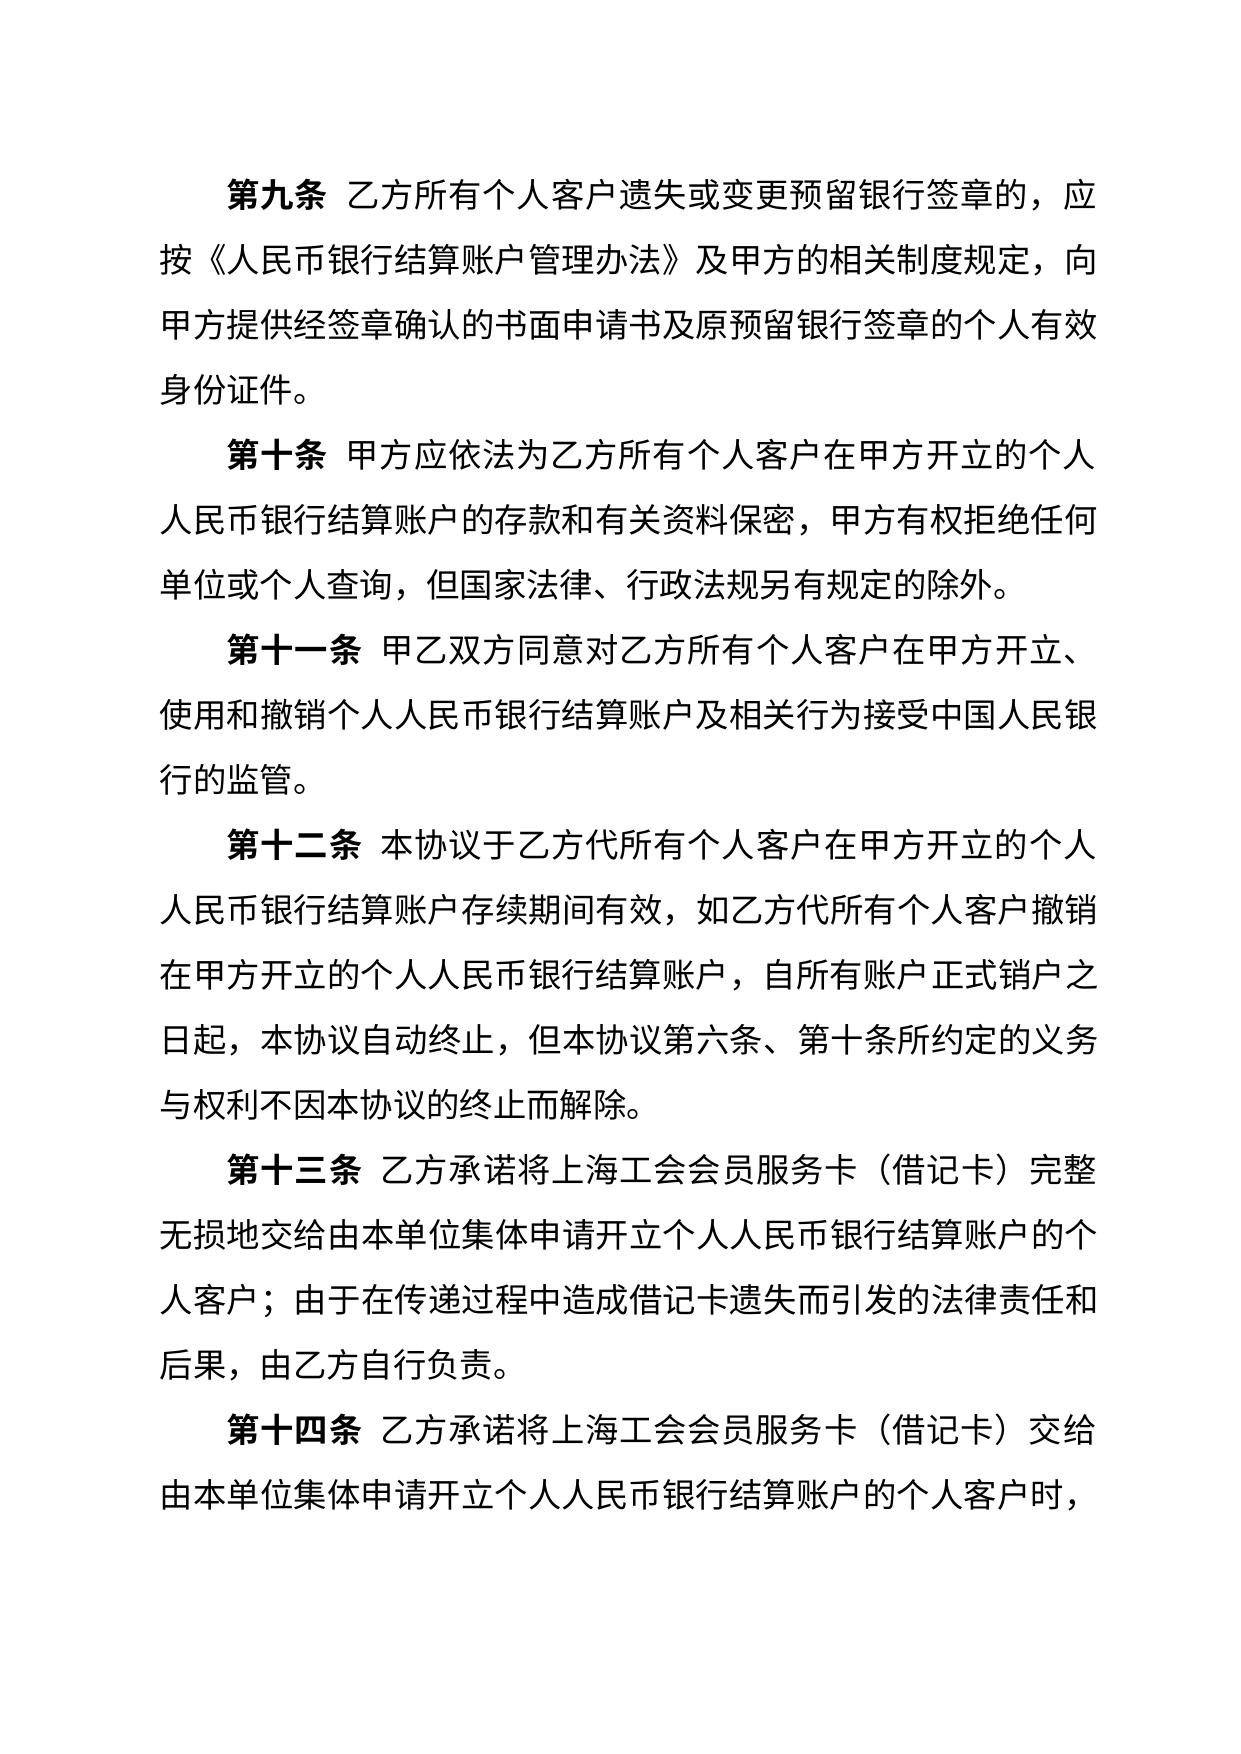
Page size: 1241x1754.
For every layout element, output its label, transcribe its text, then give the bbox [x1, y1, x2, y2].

text 第十条 甲方应依法为乙方所有个人客户在甲方开立的个人人民币银行结算账户的存款和有关资料保密，甲方有权拒绝任何单位或个人查询，但国家法律、行政法规另有规定的除外。 [159, 421, 1098, 616]
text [159, 1396, 1098, 1526]
text 第十三条 乙方承诺将上海工会会员服务卡（借记卡）完整无损地交给由本单位集体申请开立个人人民币银行结算账户的个人客户；由于在传递过程中造成借记卡遗失而引发的法律责任和后果，由乙方自行负责。 [159, 1136, 1098, 1396]
text 第九条 乙方所有个人客户遗失或变更预留银行签章的，应按《人民币银行结算账户管理办法》及甲方的相关制度规定，向甲方提供经签章确认的书面申请书及原预留银行签章的个人有效身份证件。 [159, 161, 1098, 421]
text 第十一条 甲乙双方同意对乙方所有个人客户在甲方开立、使用和撤销个人人民币银行结算账户及相关行为接受中国人民银行的监管。 [159, 616, 1098, 811]
text 第十二条 本协议于乙方代所有个人客户在甲方开立的个人人民币银行结算账户存续期间有效，如乙方代所有个人客户撤销在甲方开立的个人人民币银行结算账户，自所有账户正式销户之日起，本协议自动终止，但本协议第六条、第十条所约定的义务与权利不因本协议的终止而解除。 [159, 811, 1098, 1136]
